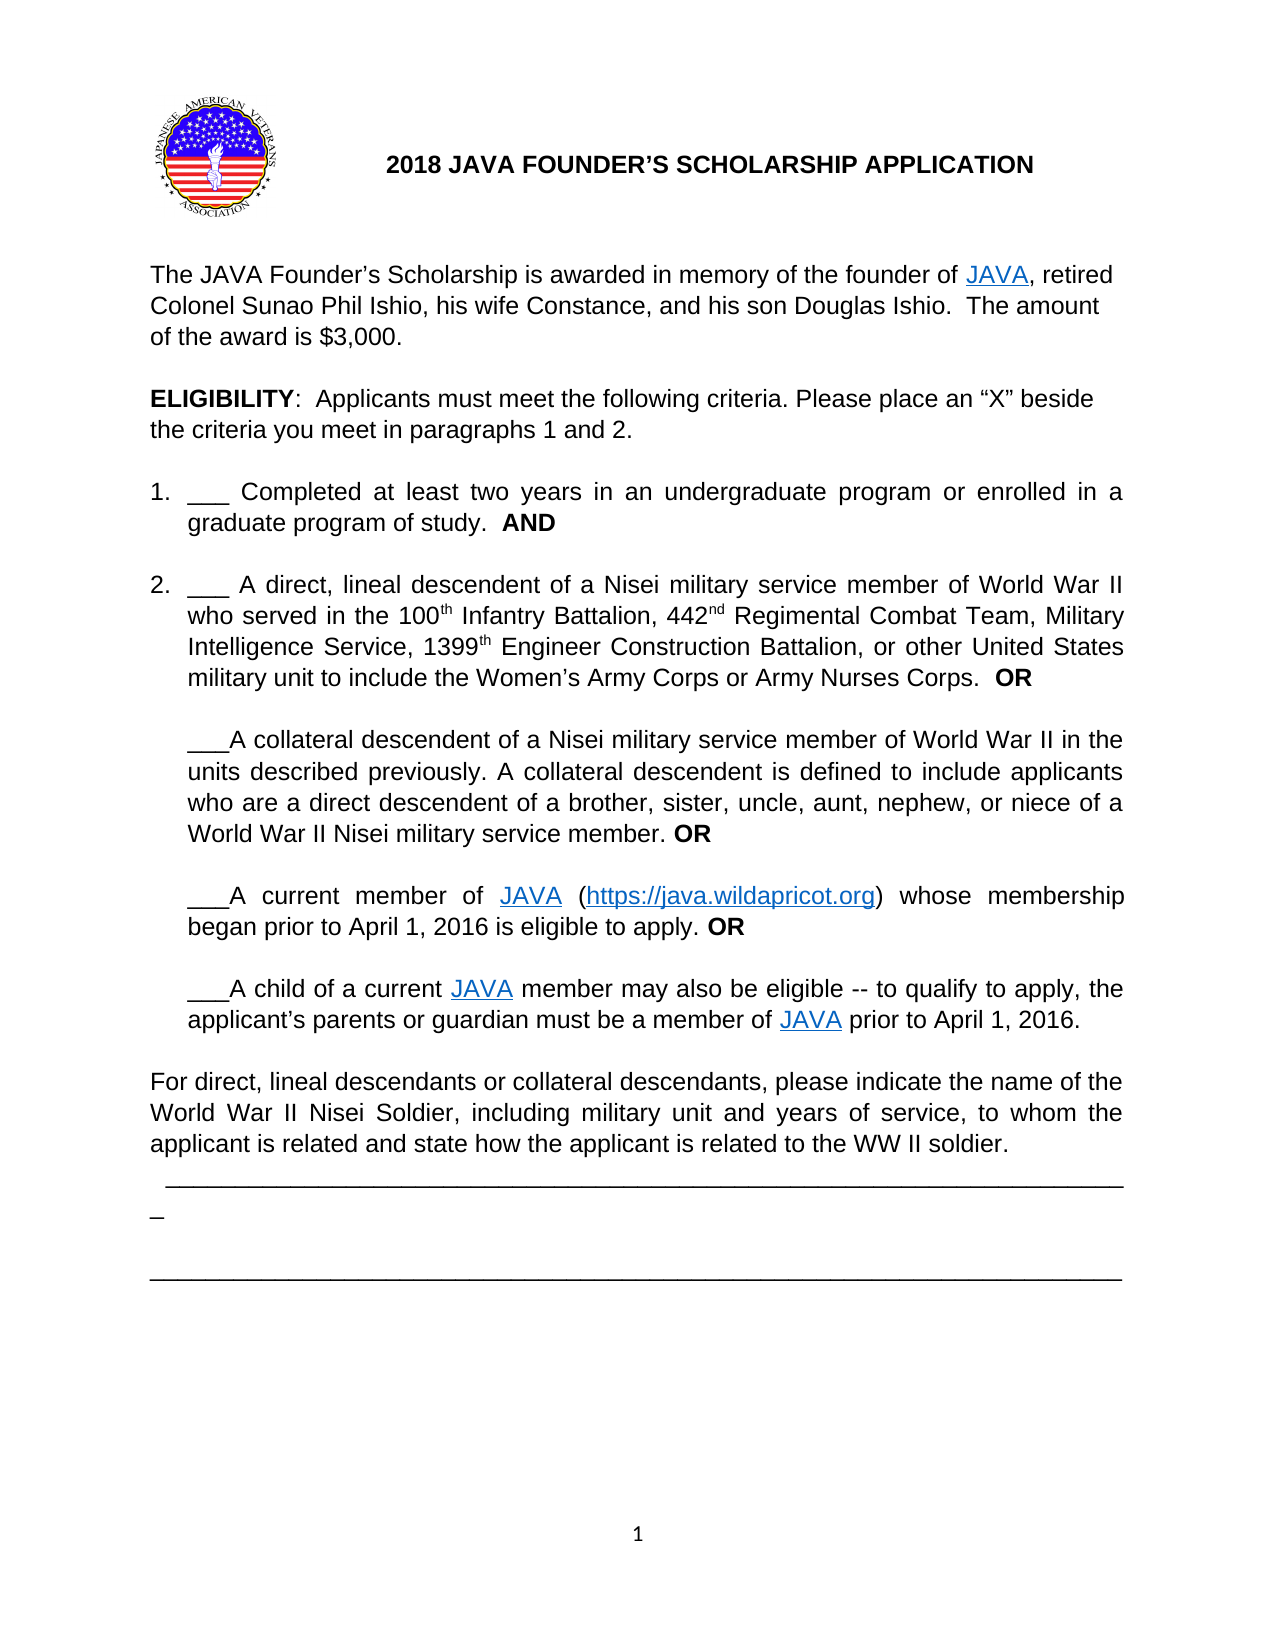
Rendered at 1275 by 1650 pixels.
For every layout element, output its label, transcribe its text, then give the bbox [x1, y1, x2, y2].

text ______________________________________________________________________ [150, 1253, 1125, 1282]
list ___ Completed at least two years in an undergraduate program or enrolled in a graduate program of study. AND [150, 477, 1125, 537]
text ELIGIBILITY: Applicants must meet the following criteria. Please place an “X” beside the criteria you meet in paragraphs 1 and 2. [150, 384, 1125, 444]
text 2018 JAVA FOUNDER’S SCHOLARSHIP APPLICATION [150, 150, 1125, 179]
text ___A collateral descendent of a Nisei military service member of World War II in the units described previously. A collateral descendent is defined to include applicants who are a direct descendent of a brother, sister, uncle, aunt, nephew, or niece of a World War II Nisei military service member. OR [187, 725, 1125, 847]
text ___A current member of JAVA (https://java.wildapricot.org) whose membership began prior to April 1, 2016 is eligible to apply. OR [187, 881, 1125, 940]
list ___ A direct, lineal descendent of a Nisei military service member of World War II who served in the 100th Infantry Battalion, 442nd Regimental Combat Team, Military Intelligence Service, 1399th Engineer Construction Battalion, or other United States military unit to include the Women’s Army Corps or Army Nurses Corps. OR [150, 570, 1125, 692]
text The JAVA Founder’s Scholarship is awarded in memory of the founder of JAVA, retired Colonel Sunao Phil Ishio, his wife Constance, and his son Douglas Ishio. The amount of the award is $3,000. [150, 260, 1125, 351]
text For direct, lineal descendants or collateral descendants, please indicate the name of the World War II Nisei Soldier, including military unit and years of service, to whom the applicant is related and state how the applicant is related to the WW II soldier. [150, 1067, 1125, 1158]
text ______________________________________________________________________ [150, 1160, 1125, 1220]
text ___A child of a current JAVA member may also be eligible -- to qualify to apply, the applicant’s parents or guardian must be a member of JAVA prior to April 1, 2016. [187, 974, 1125, 1033]
